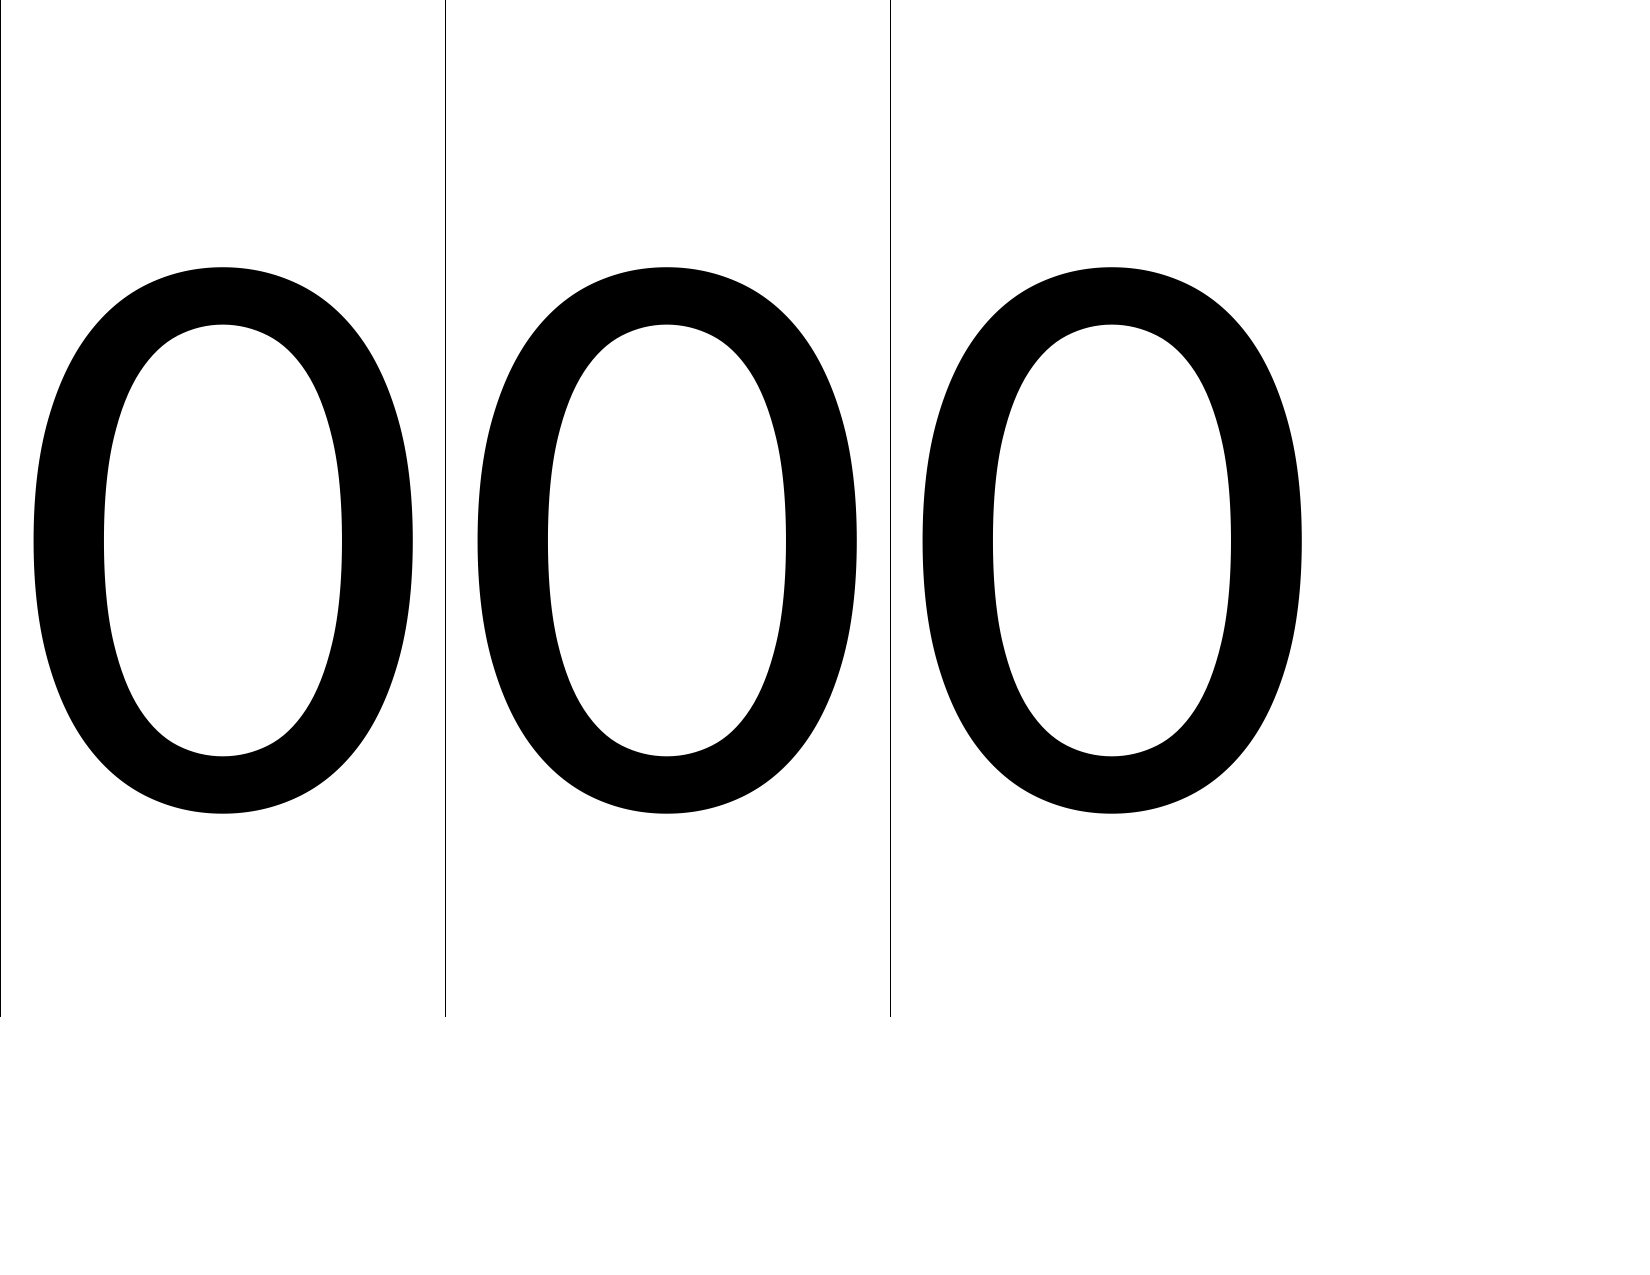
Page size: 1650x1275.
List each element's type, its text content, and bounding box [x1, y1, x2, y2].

table_header 0 [891, 0, 1335, 1017]
table_header 0 [446, 0, 890, 1017]
table_header 0 [1, 0, 445, 1017]
